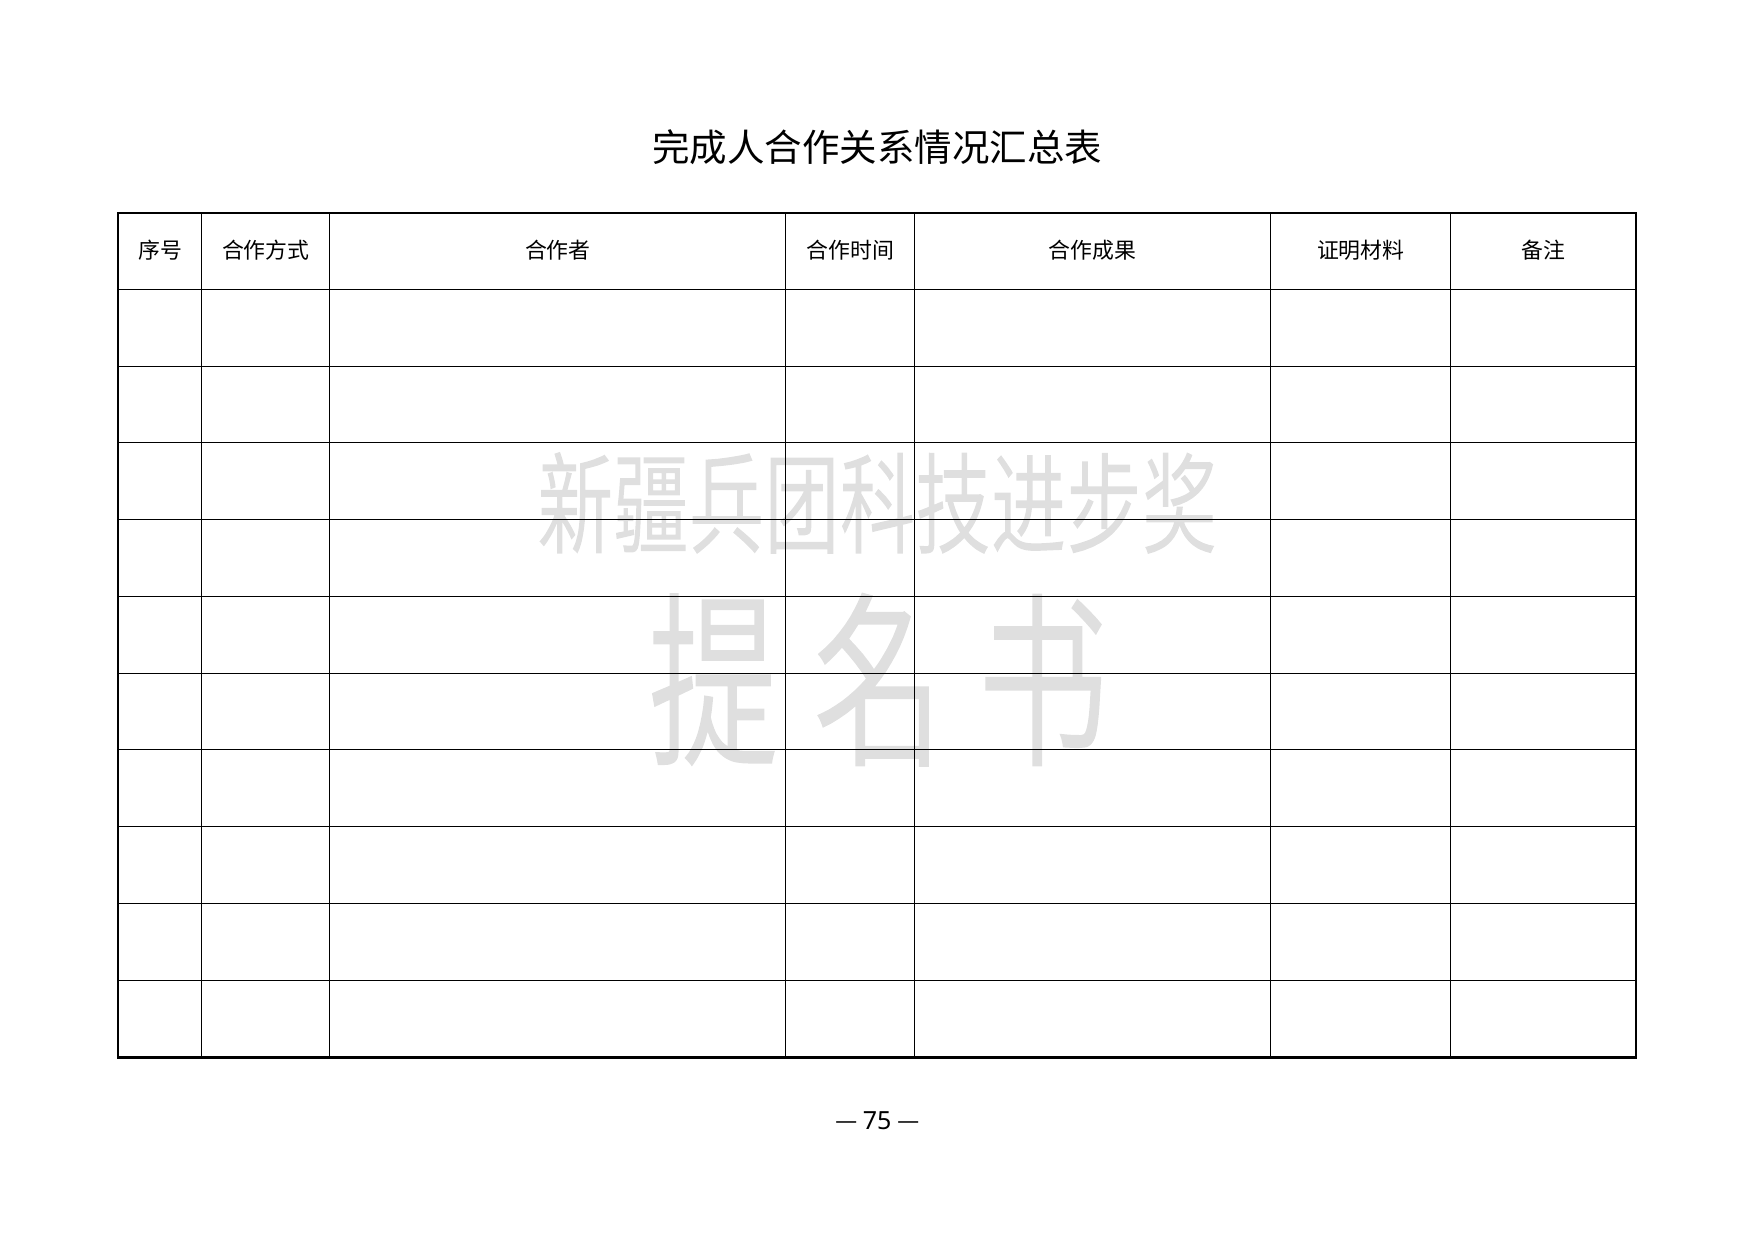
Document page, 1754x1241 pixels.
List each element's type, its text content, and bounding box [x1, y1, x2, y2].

table_cell [786, 367, 914, 442]
table_cell [786, 290, 914, 366]
table_cell [1271, 750, 1450, 826]
table_cell [119, 520, 201, 596]
table_cell [1271, 443, 1450, 519]
table_cell [786, 443, 914, 519]
table_cell [1271, 674, 1450, 749]
table_cell [330, 443, 785, 519]
table_cell [915, 827, 1270, 903]
table_cell [119, 750, 201, 826]
table_cell [1451, 520, 1635, 596]
table_cell [1271, 597, 1450, 673]
table_cell [915, 520, 1270, 596]
table_cell [330, 827, 785, 903]
table_cell [1271, 904, 1450, 980]
table_cell [119, 597, 201, 673]
table_cell [330, 904, 785, 980]
table_cell [330, 750, 785, 826]
table_cell [202, 981, 329, 1056]
table_cell [119, 827, 201, 903]
table_cell [1271, 520, 1450, 596]
table_cell [1451, 597, 1635, 673]
table_header 合作方式 [202, 214, 329, 289]
table_cell [915, 750, 1270, 826]
table_cell [786, 750, 914, 826]
table_cell [786, 674, 914, 749]
table_cell [202, 290, 329, 366]
table_cell [1451, 981, 1635, 1056]
table_header 备注 [1451, 214, 1635, 289]
table_cell [119, 443, 201, 519]
table_cell [1271, 827, 1450, 903]
table_cell [915, 981, 1270, 1056]
table_cell [915, 904, 1270, 980]
table_cell [786, 520, 914, 596]
table_cell [915, 443, 1270, 519]
table_cell [1451, 827, 1635, 903]
table_cell [786, 981, 914, 1056]
table_cell [786, 597, 914, 673]
table_cell [330, 290, 785, 366]
table_cell [1271, 367, 1450, 442]
table_cell [915, 597, 1270, 673]
table_cell [786, 827, 914, 903]
table_cell [202, 520, 329, 596]
table_header 合作时间 [786, 214, 914, 289]
table_cell [1451, 443, 1635, 519]
table_cell [202, 367, 329, 442]
table_cell [786, 904, 914, 980]
table_cell [1451, 750, 1635, 826]
table_cell [330, 674, 785, 749]
table_cell [330, 520, 785, 596]
table_cell [330, 981, 785, 1056]
table_cell [119, 904, 201, 980]
table_cell [202, 597, 329, 673]
table_cell [119, 981, 201, 1056]
table_cell [330, 367, 785, 442]
table_header 合作者 [330, 214, 785, 289]
table_cell [1271, 981, 1450, 1056]
table_cell [1451, 290, 1635, 366]
table_cell [1451, 367, 1635, 442]
table_cell [1271, 290, 1450, 366]
table_cell [330, 597, 785, 673]
table_cell [202, 674, 329, 749]
table_cell [202, 443, 329, 519]
table_header 合作成果 [915, 214, 1270, 289]
table_cell [915, 367, 1270, 442]
table_cell [1451, 674, 1635, 749]
table_cell [119, 367, 201, 442]
table_header 序号 [119, 214, 201, 289]
table_cell [1451, 904, 1635, 980]
table_header 证明材料 [1271, 214, 1450, 289]
table_cell [915, 674, 1270, 749]
table_cell [119, 290, 201, 366]
table_cell [119, 674, 201, 749]
table_cell [202, 750, 329, 826]
table_cell [202, 904, 329, 980]
table_cell [915, 290, 1270, 366]
text 完成人合作关系情况汇总表 [118, 118, 1636, 172]
table_cell [202, 827, 329, 903]
